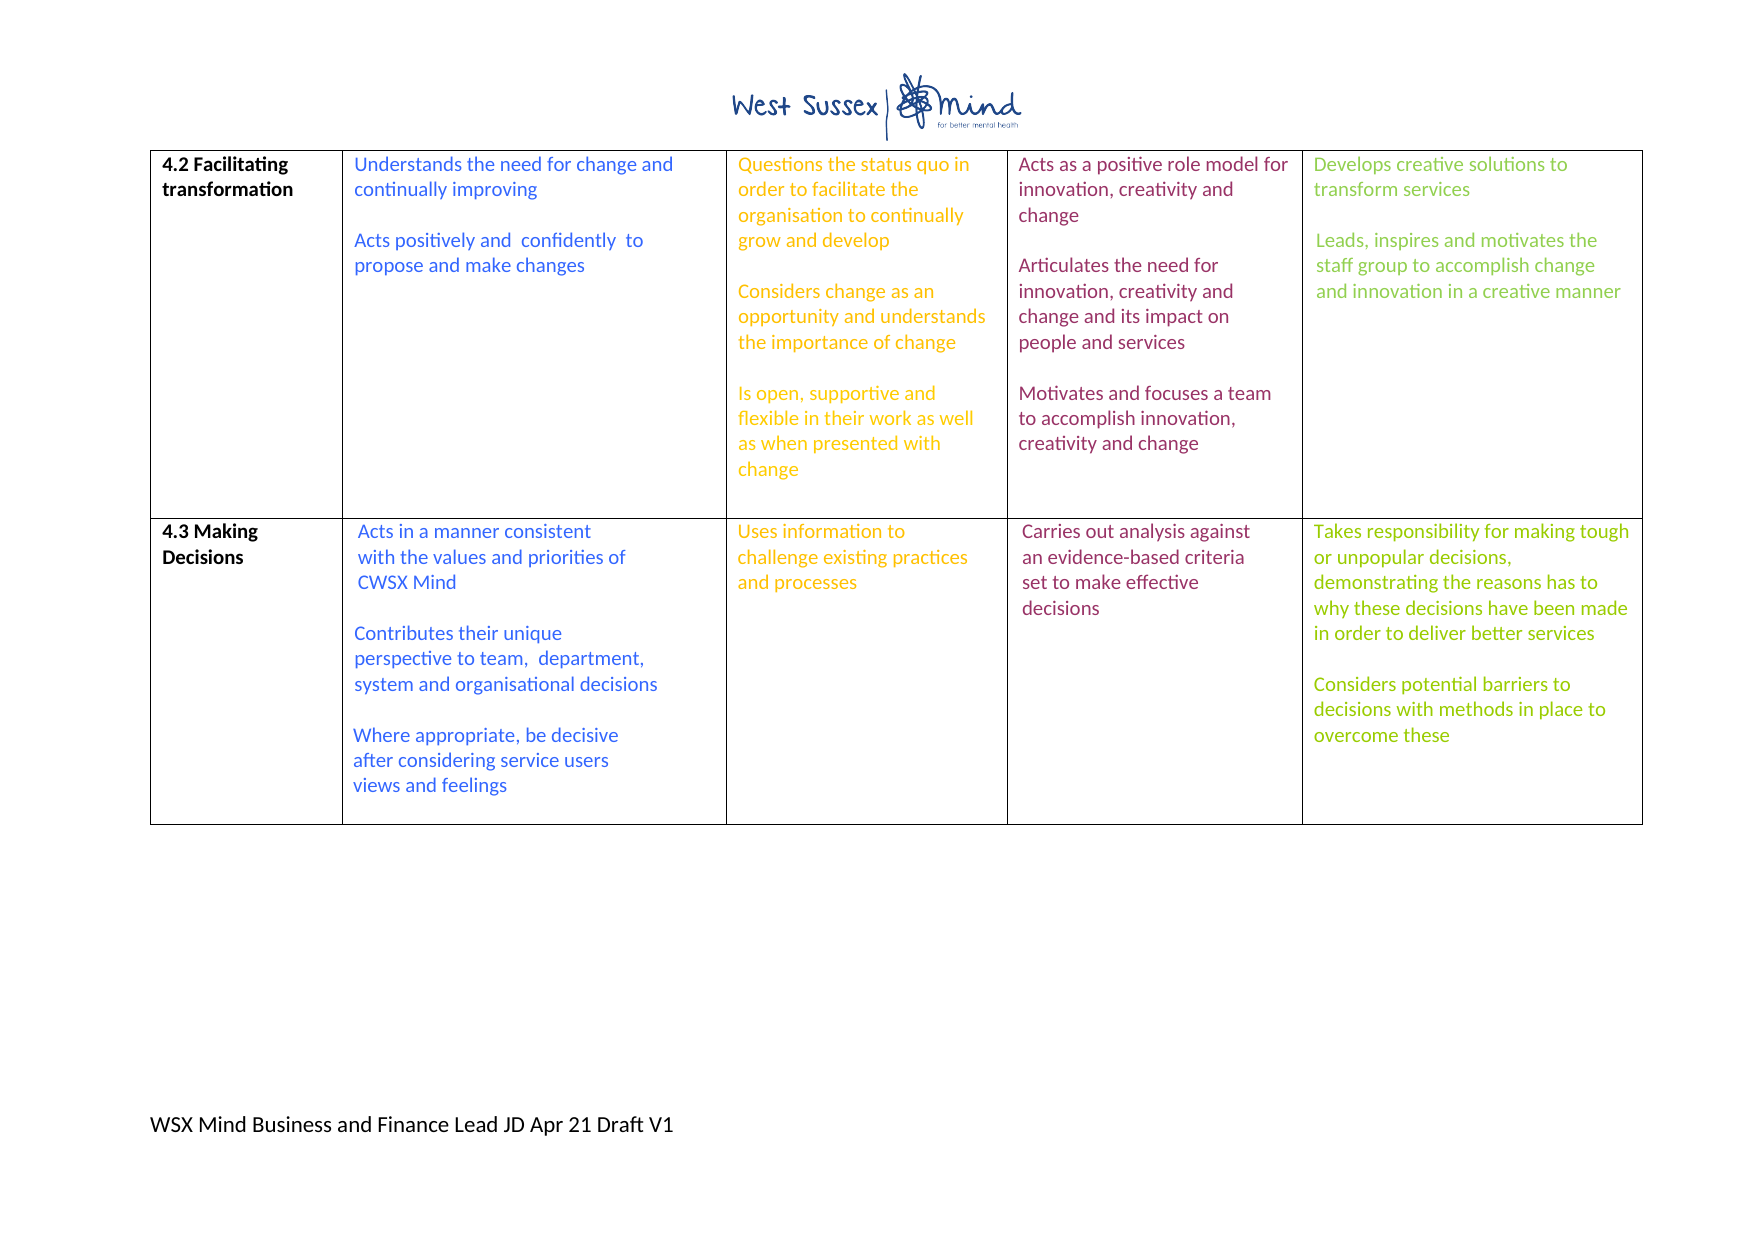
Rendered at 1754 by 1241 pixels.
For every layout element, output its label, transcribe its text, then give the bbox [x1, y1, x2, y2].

table_header Understands the need for change and continually improving Acts positively and confidently to propose and make changes [343, 151, 726, 517]
table_header Develops creative solutions to transform services Leads, inspires and motivates the staff group to accomplish change and innovation in a creative manner [1303, 151, 1642, 517]
table_cell 4.3 Making Decisions [151, 519, 342, 823]
picture [732, 73, 1022, 141]
table_cell Carries out analysis against an evidence-based criteria set to make effective decisions [1008, 519, 1302, 823]
table_cell Acts in a manner consistent with the values and priorities of CWSX Mind Contributes their unique perspective to team, department, system and organisational decisions Where appropriate, be decisive after considering service users views and feelings [343, 519, 726, 823]
table_cell Uses information to challenge existing practices and processes [727, 519, 1007, 823]
table_header 4.2 Facilitating transformation [151, 151, 342, 517]
table_header Questions the status quo in order to facilitate the organisation to continually grow and develop Considers change as an opportunity and understands the importance of change Is open, supportive and flexible in their work as well as when presented with change [727, 151, 1007, 517]
table_header Acts as a positive role model for innovation, creativity and change Articulates the need for innovation, creativity and change and its impact on people and services Motivates and focuses a team to accomplish innovation, creativity and change [1008, 151, 1302, 517]
table_cell Takes responsibility for making tough or unpopular decisions, demonstrating the reasons has to why these decisions have been made in order to deliver better services Considers potential barriers to decisions with methods in place to overcome these [1303, 519, 1642, 823]
